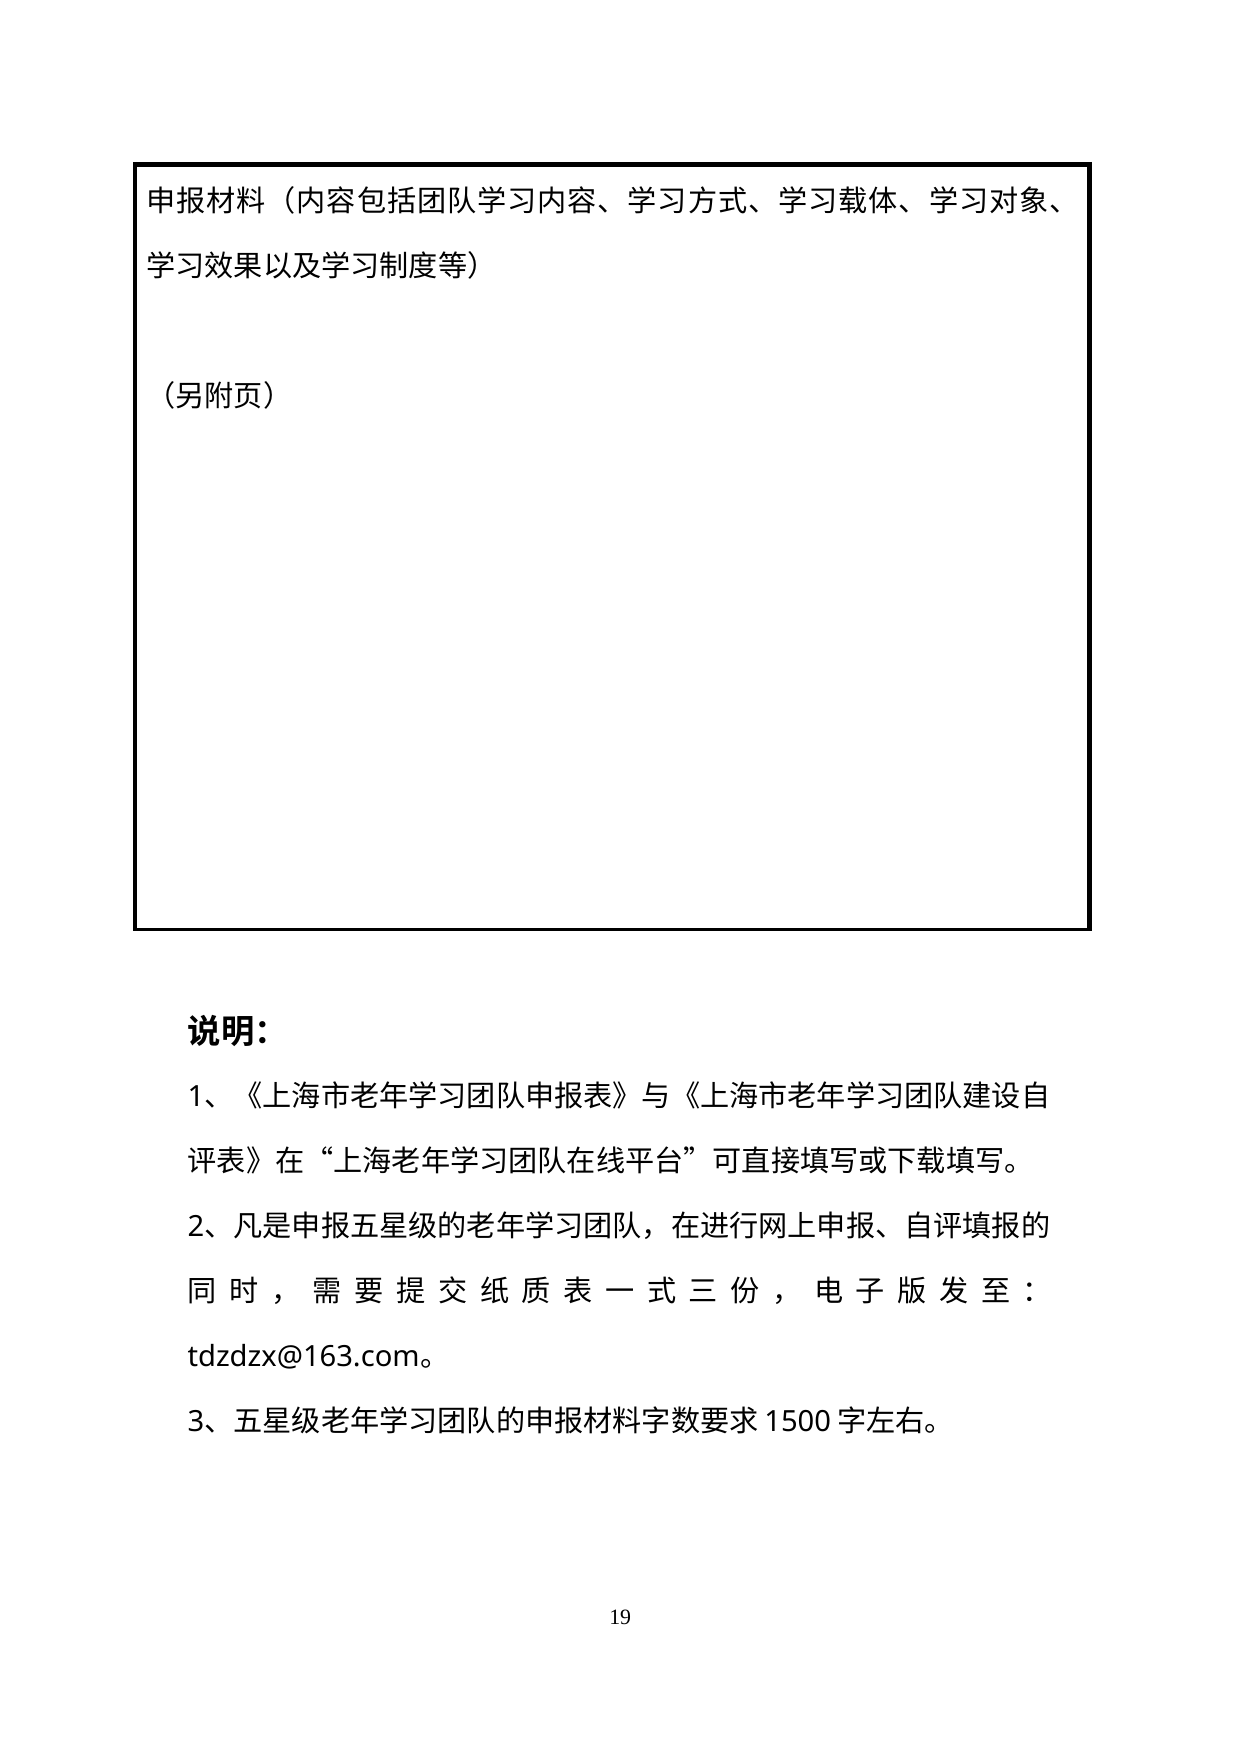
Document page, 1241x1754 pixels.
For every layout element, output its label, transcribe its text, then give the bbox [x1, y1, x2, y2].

text 2、凡是申报五星级的老年学习团队，在进行网上申报、自评填报的同时，需要提交纸质表一式三份，电子版发至：tdzdzx@163.com。 [187, 1191, 1053, 1386]
text 3、五星级老年学习团队的申报材料字数要求1500字左右。 [187, 1386, 1053, 1451]
text 说明： [187, 996, 1053, 1061]
text 1、《上海市老年学习团队申报表》与《上海市老年学习团队建设自评表》在“上海老年学习团队在线平台”可直接填写或下载填写。 [187, 1061, 1053, 1191]
table_cell 申报材料（内容包括团队学习内容、学习方式、学习载体、学习对象、学习效果以及学习制度等） （另附页） [137, 167, 1087, 928]
